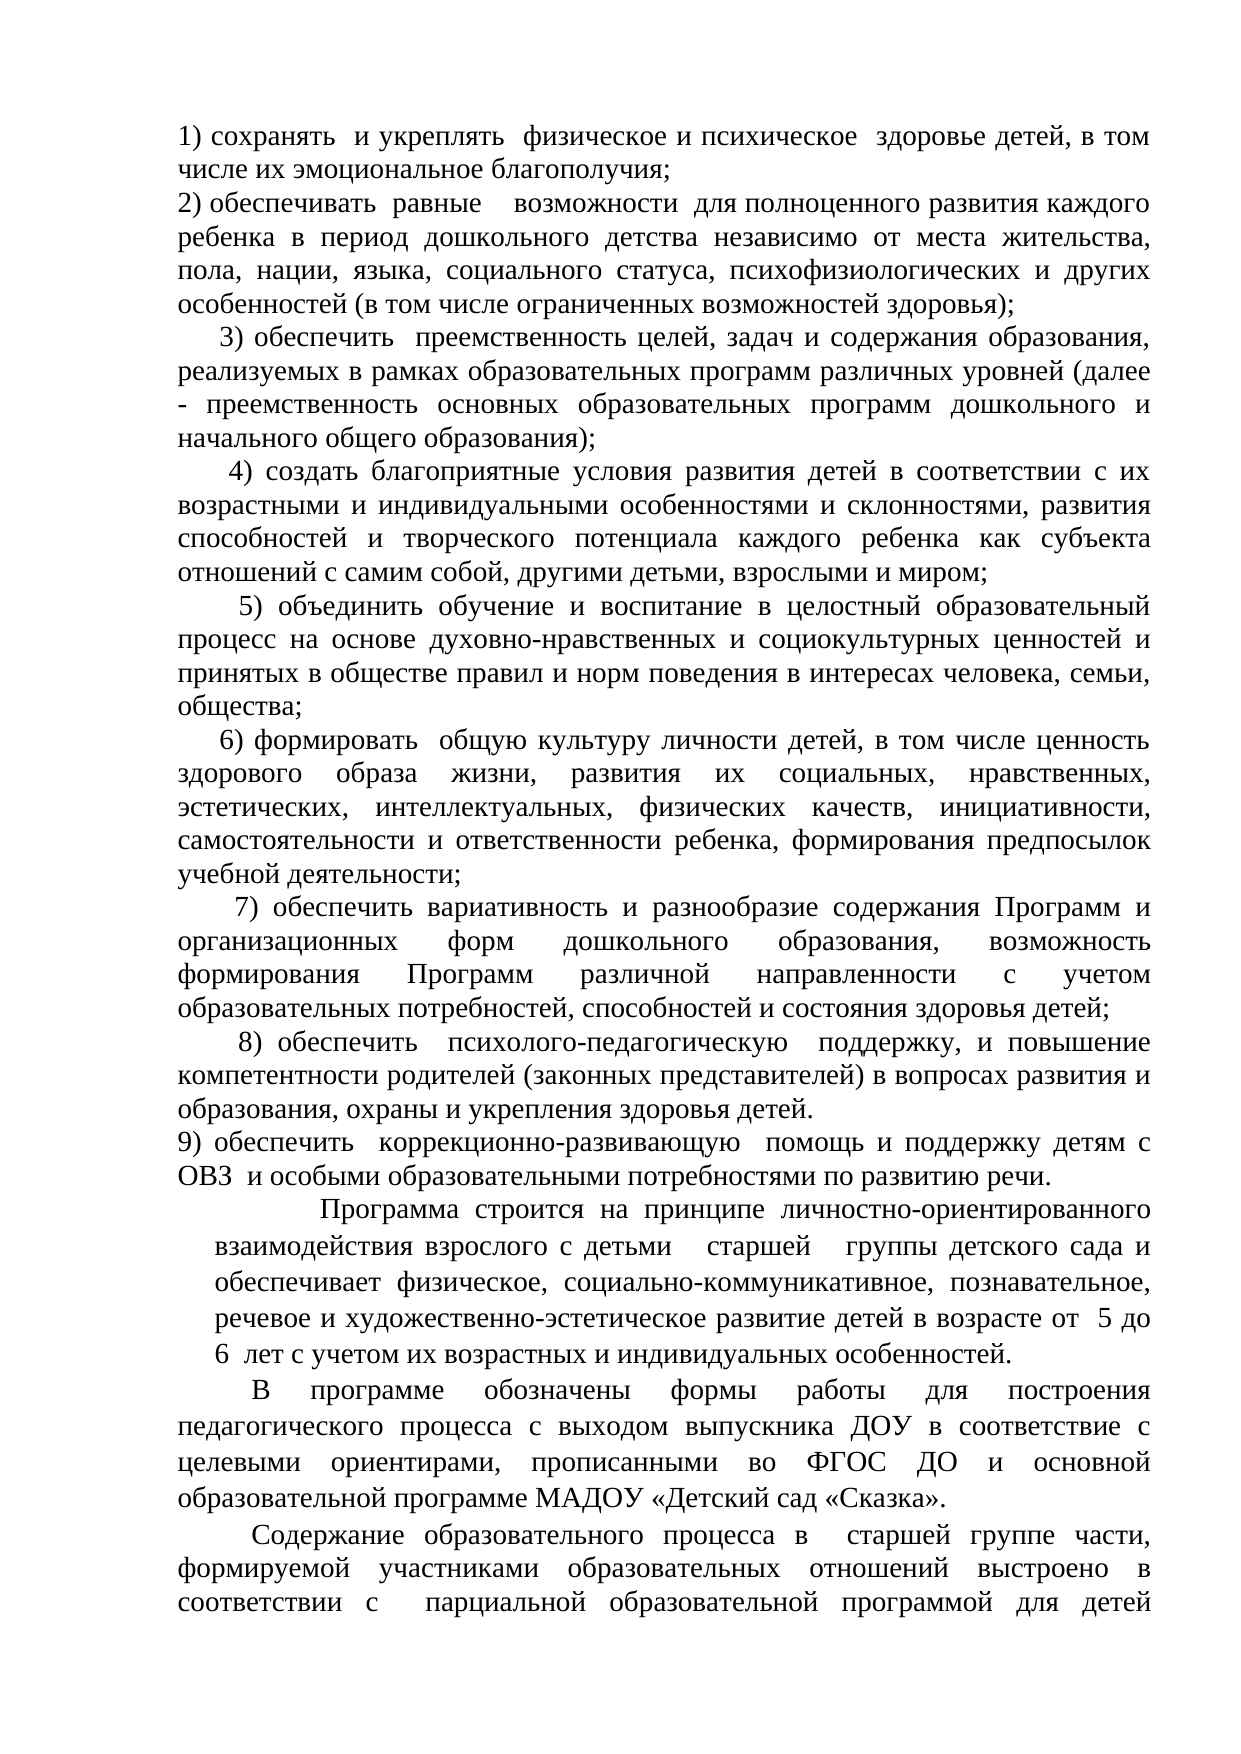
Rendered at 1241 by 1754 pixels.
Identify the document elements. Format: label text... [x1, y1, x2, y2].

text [177, 1517, 1152, 1617]
text 3) обеспечить преемственность целей, задач и содержания образования, реализуемых в рамках образовательных программ различных уровней (далее - преемственность основных образовательных программ дошкольного и начального общего образования); [177, 319, 1152, 453]
text 6) формировать общую культуру личности детей, в том числе ценность здорового образа жизни, развития их социальных, нравственных, эстетических, интеллектуальных, физических качеств, инициативности, самостоятельности и ответственности ребенка, формирования предпосылок учебной деятельности; [177, 722, 1152, 889]
text 7) обеспечить вариативность и разнообразие содержания Программ и организационных форм дошкольного образования, возможность формирования Программ различной направленности с учетом образовательных потребностей, способностей и состояния здоровья детей; [177, 889, 1152, 1024]
text Программа строится на принципе личностно-ориентированного взаимодействия взрослого с детьми старшей группы детского сада и обеспечивает физическое, социально-коммуникативное, познавательное, речевое и художественно-эстетическое развитие детей в возрасте от 5 до 6 лет с учетом их возрастных и индивидуальных особенностей. [214, 1191, 1152, 1369]
text 9) обеспечить коррекционно-развивающую помощь и поддержку детям с ОВЗ и особыми образовательными потребностями по развитию речи. [177, 1124, 1152, 1191]
text 2) обеспечивать равные возможности для полноценного развития каждого ребенка в период дошкольного детства независимо от места жительства, пола, нации, языка, социального статуса, психофизиологических и других особенностей (в том числе ограниченных возможностей здоровья); [177, 185, 1152, 319]
text 5) объединить обучение и воспитание в целостный образовательный процесс на основе духовно-нравственных и социокультурных ценностей и принятых в обществе правил и норм поведения в интересах человека, семьи, общества; [177, 588, 1152, 722]
text 8) обеспечить психолого-педагогическую поддержку, и повышение компетентности родителей (законных представителей) в вопросах развития и образования, охраны и укрепления здоровья детей. [177, 1024, 1152, 1124]
text 1) сохранять и укреплять физическое и психическое здоровье детей, в том числе их эмоциональное благополучия; [177, 118, 1152, 185]
text 4) создать благоприятные условия развития детей в соответствии с их возрастными и индивидуальными особенностями и склонностями, развития способностей и творческого потенциала каждого ребенка как субъекта отношений с самим собой, другими детьми, взрослыми и миром; [177, 453, 1152, 588]
text В программе обозначены формы работы для построения педагогического процесса с выходом выпускника ДОУ в соответствие с целевыми ориентирами, прописанными во ФГОС ДО и основной образовательной программе МАДОУ «Детский сад «Сказка». [177, 1372, 1152, 1514]
